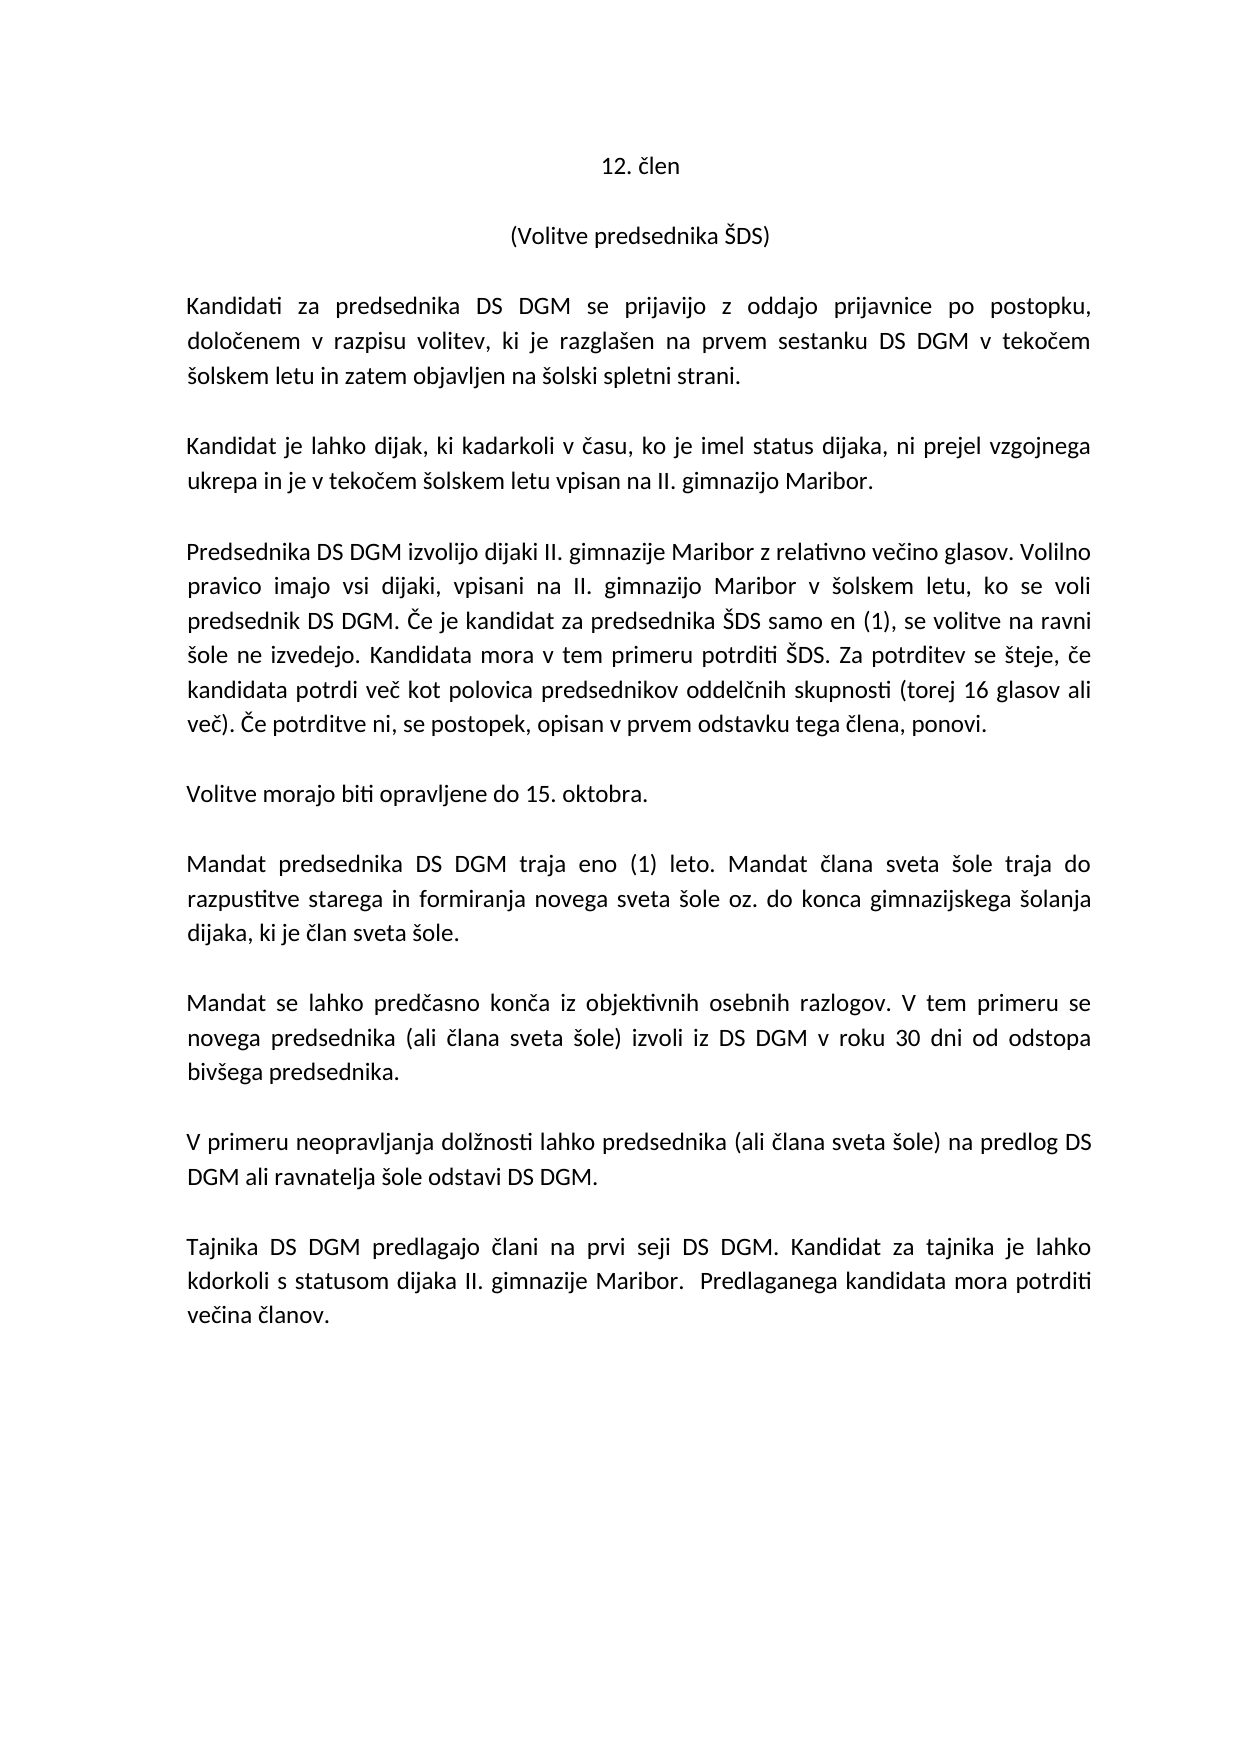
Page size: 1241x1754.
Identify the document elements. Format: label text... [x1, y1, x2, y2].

text Kandidati za predsednika DS DGM se prijavijo z oddajo prijavnice po postopku, določenem v razpisu volitev, ki je razglašen na prvem sestanku DS DGM v tekočem šolskem letu in zatem objavljen na šolski spletni strani. [186, 290, 1093, 390]
text V primeru neopravljanja dolžnosti lahko predsednika (ali člana sveta šole) na predlog DS DGM ali ravnatelja šole odstavi DS DGM. [186, 1126, 1093, 1191]
list člen [193, 150, 1087, 181]
text (Volitve predsednika ŠDS) [193, 220, 1087, 250]
text Volitve morajo biti opravljene do 15. oktobra. [186, 778, 1093, 809]
text Predsednika DS DGM izvolijo dijaki II. gimnazije Maribor z relativno večino glasov. Volilno pravico imajo vsi dijaki, vpisani na II. gimnazijo Maribor v šolskem letu, ko se voli predsednik DS DGM. Če je kandidat za predsednika ŠDS samo en (1), se volitve na ravni šole ne izvedejo. Kandidata mora v tem primeru potrditi ŠDS. Za potrditev se šteje, če kandidata potrdi več kot polovica predsednikov oddelčnih skupnosti (torej 16 glasov ali več). Če potrditve ni, se postopek, opisan v prvem odstavku tega člena, ponovi. [186, 536, 1093, 739]
text Mandat se lahko predčasno konča iz objektivnih osebnih razlogov. V tem primeru se novega predsednika (ali člana sveta šole) izvoli iz DS DGM v roku 30 dni od odstopa bivšega predsednika. [186, 987, 1093, 1087]
text Tajnika DS DGM predlagajo člani na prvi seji DS DGM. Kandidat za tajnika je lahko kdorkoli s statusom dijaka II. gimnazije Maribor. Predlaganega kandidata mora potrditi večina članov. [186, 1231, 1093, 1330]
text Mandat predsednika DS DGM traja eno (1) leto. Mandat člana sveta šole traja do razpustitve starega in formiranja novega sveta šole oz. do konca gimnazijskega šolanja dijaka, ki je član sveta šole. [186, 848, 1093, 948]
text Kandidat je lahko dijak, ki kadarkoli v času, ko je imel status dijaka, ni prejel vzgojnega ukrepa in je v tekočem šolskem letu vpisan na II. gimnazijo Maribor. [186, 430, 1093, 496]
